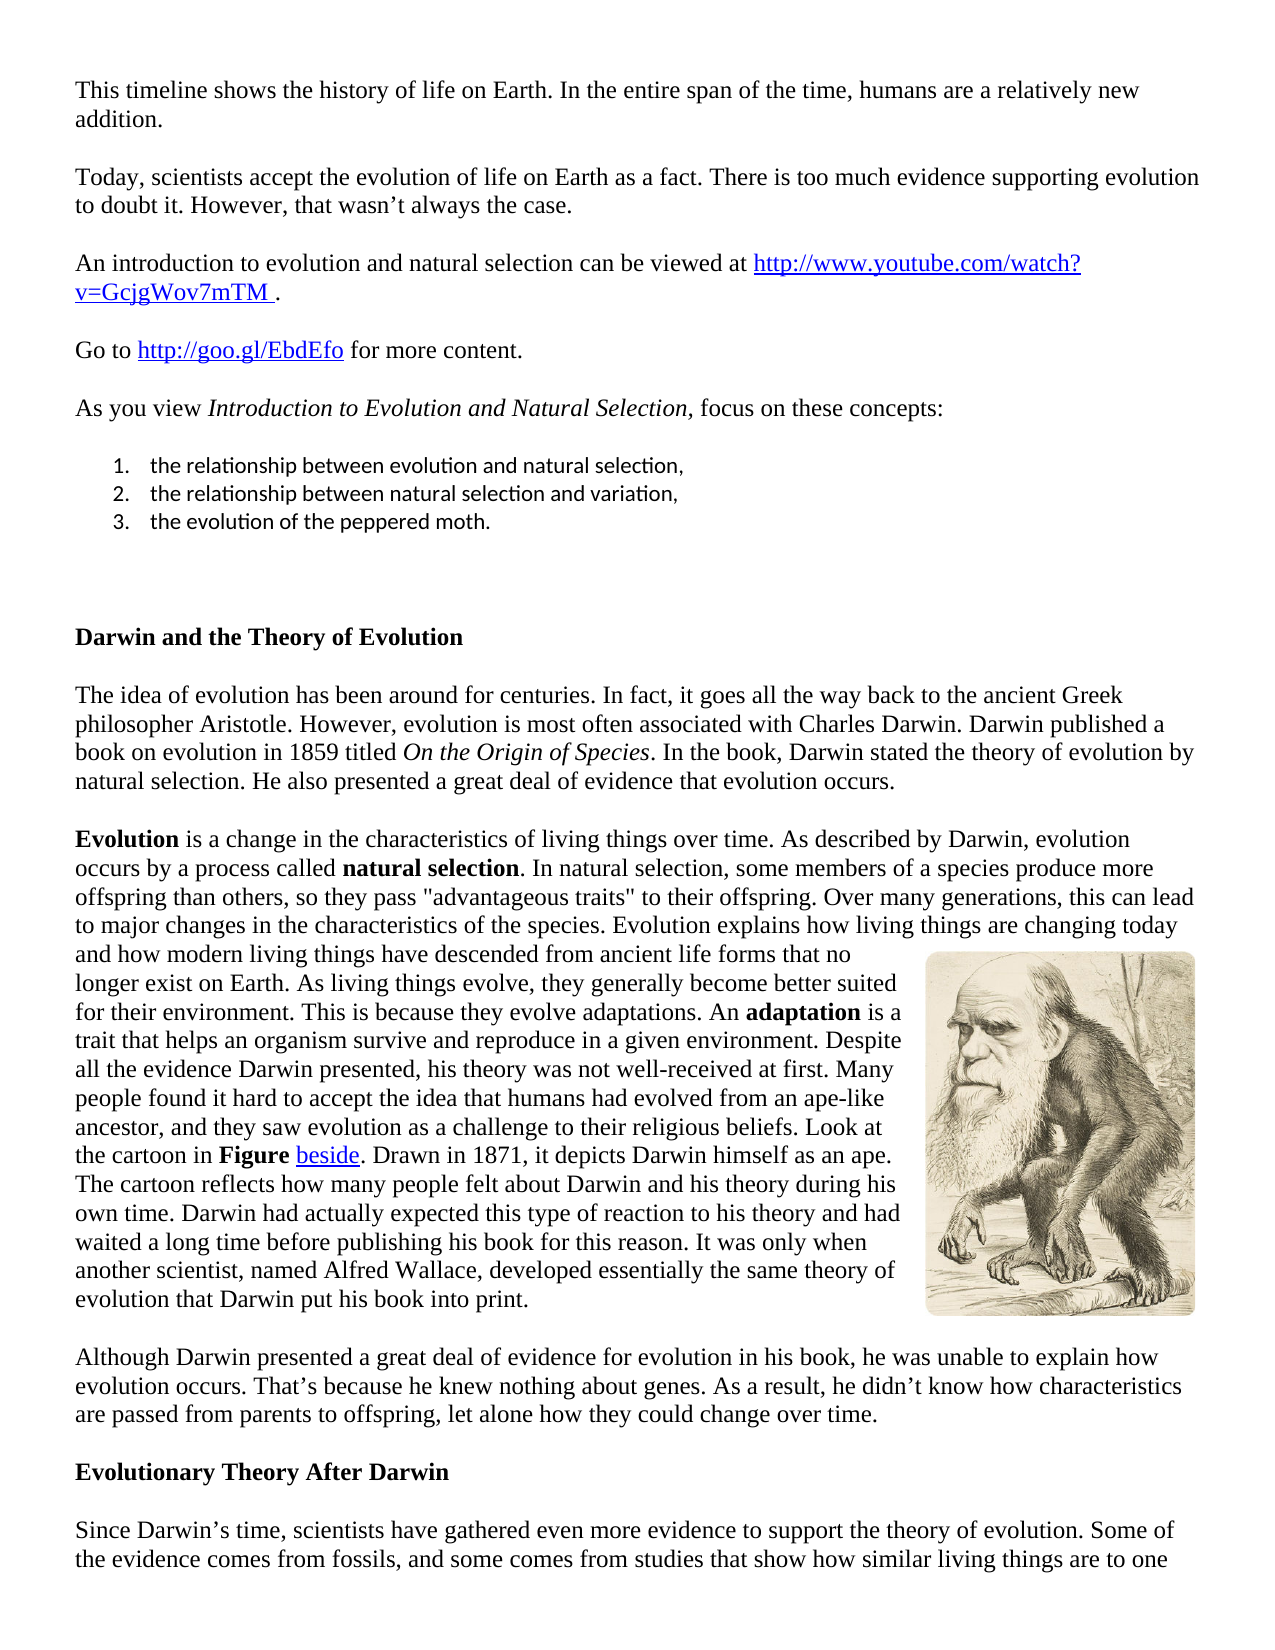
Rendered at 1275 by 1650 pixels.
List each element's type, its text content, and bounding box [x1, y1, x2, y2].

text Go to http://goo.gl/EbdEfo for more content. [75, 335, 1200, 364]
subtitle Darwin and the Theory of Evolution [75, 622, 1200, 651]
text The idea of evolution has been around for centuries. In fact, it goes all the way back to the ancient Greek philosopher Aristotle. However, evolution is most often associated with Charles Darwin. Darwin published a book on evolution in 1859 titled On the Origin of Species. In the book, Darwin stated the theory of evolution by natural selection. He also presented a great deal of evidence that evolution occurs. [75, 680, 1200, 795]
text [75, 1515, 1200, 1573]
text This timeline shows the history of life on Earth. In the entire span of the time, humans are a relatively new addition. [75, 75, 1200, 132]
list the evolution of the peppered moth. [112, 507, 1200, 535]
text As you view Introduction to Evolution and Natural Selection, focus on these concepts: [75, 393, 1200, 422]
picture [925, 951, 1196, 1316]
subtitle Evolutionary Theory After Darwin [75, 1457, 1200, 1486]
text Although Darwin presented a great deal of evidence for evolution in his book, he was unable to explain how evolution occurs. That’s because he knew nothing about genes. As a result, he didn’t know how characteristics are passed from parents to offspring, let alone how they could change over time. [75, 1342, 1200, 1428]
text An introduction to evolution and natural selection can be viewed at http://www.youtube.com/watch?v=GcjgWov7mTM . [75, 248, 1200, 306]
list the relationship between natural selection and variation, [112, 479, 1200, 507]
text Today, scientists accept the evolution of life on Earth as a fact. There is too much evidence supporting evolution to doubt it. However, that wasn’t always the case. [75, 162, 1200, 219]
text Evolution is a change in the characteristics of living things over time. As described by Darwin, evolution occurs by a process called natural selection. In natural selection, some members of a species produce more offspring than others, so they pass "advantageous traits" to their offspring. Over many generations, this can lead to major changes in the characteristics of the species. Evolution explains how living things are changing today and how modern living things have descended from ancient life forms that no longer exist on Earth. As living things evolve, they generally become better suited for their environment. This is because they evolve adaptations. An adaptation is a trait that helps an organism survive and reproduce in a given environment. Despite all the evidence Darwin presented, his theory was not well-received at first. Many people found it hard to accept the idea that humans had evolved from an ape-like ancestor, and they saw evolution as a challenge to their religious beliefs. Look at the cartoon in Figure beside. Drawn in 1871, it depicts Darwin himself as an ape. The cartoon reflects how many people felt about Darwin and his theory during his own time. Darwin had actually expected this type of reaction to his theory and had waited a long time before publishing his book for this reason. It was only when another scientist, named Alfred Wallace, developed essentially the same theory of evolution that Darwin put his book into print. [75, 824, 1200, 1313]
list the relationship between evolution and natural selection, [112, 451, 1200, 479]
